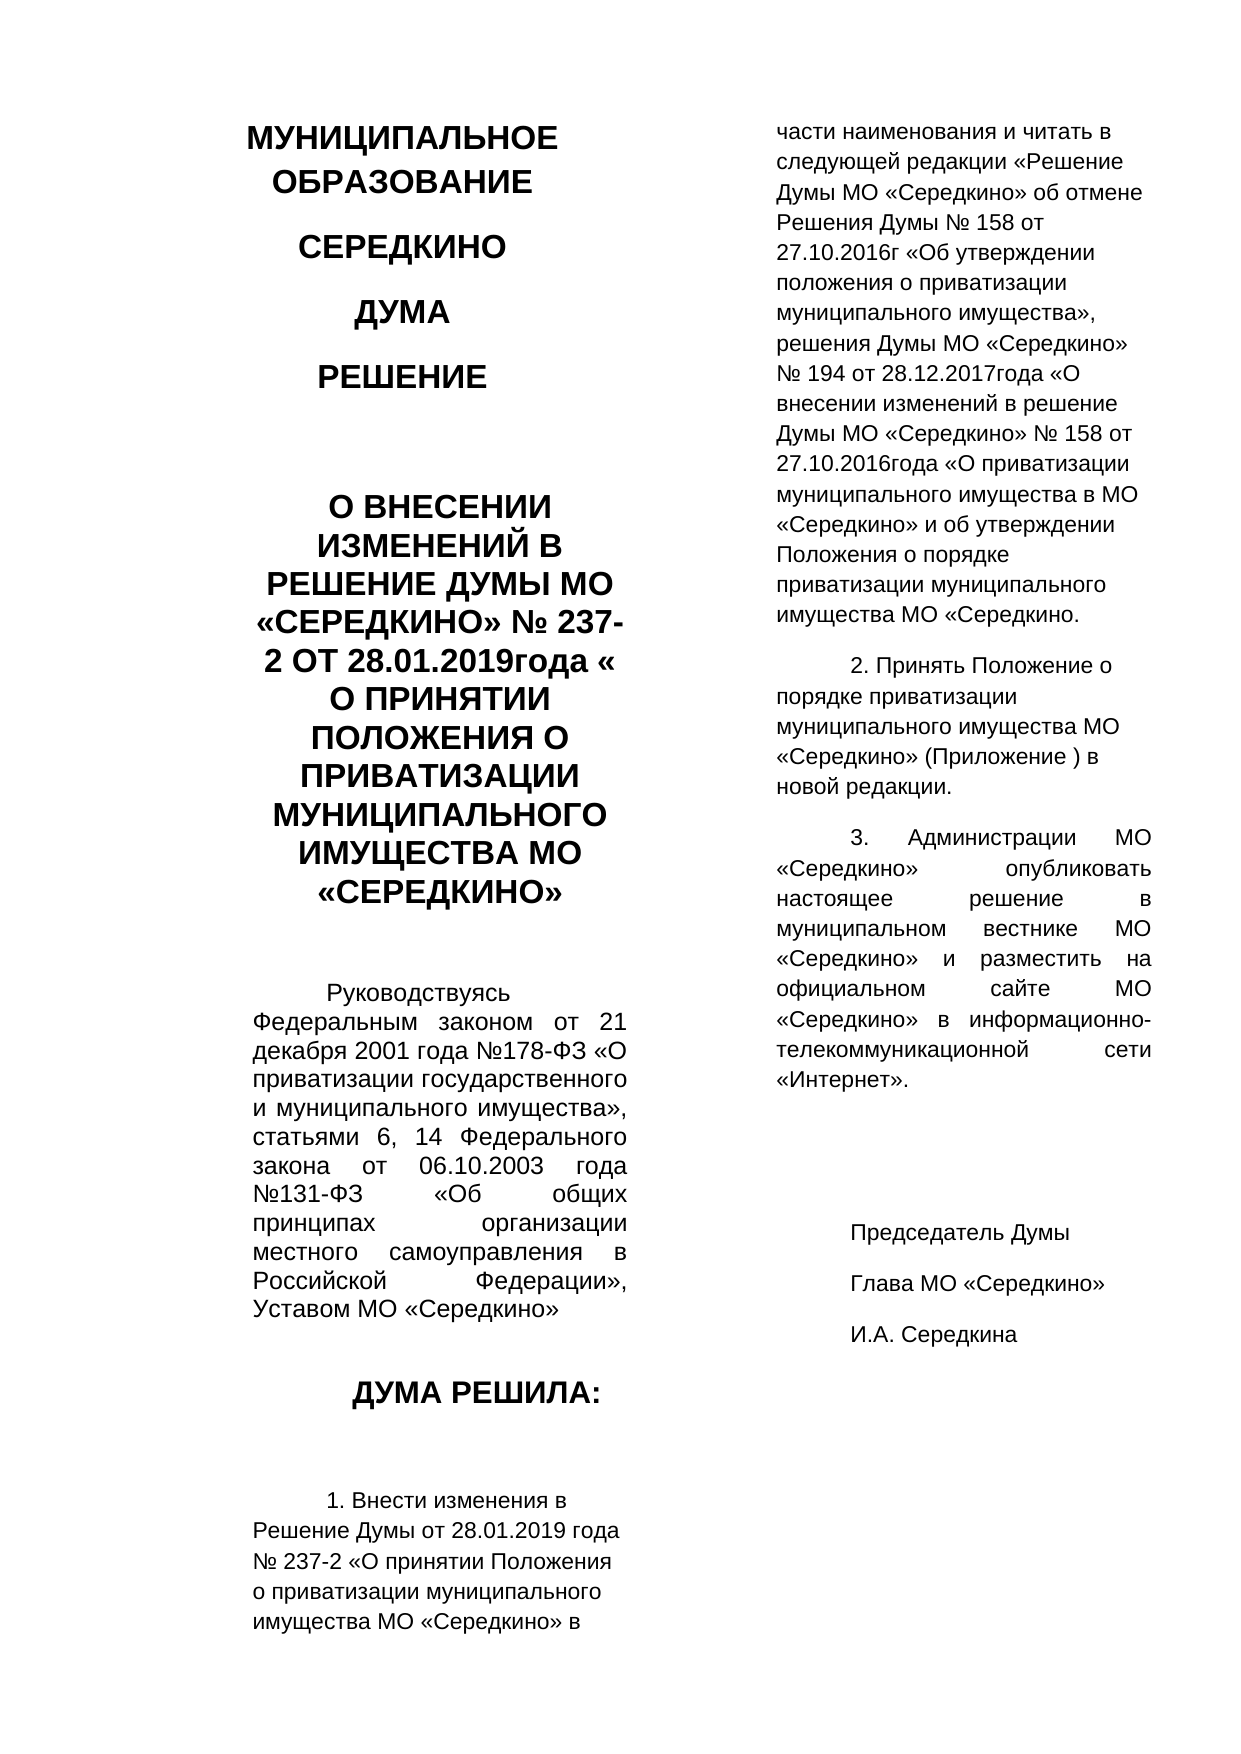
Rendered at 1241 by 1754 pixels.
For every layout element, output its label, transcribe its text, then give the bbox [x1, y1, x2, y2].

text 1. Внести изменения в Решение Думы от 28.01.2019 года № 237-2 «О принятии Положения о приватизации муниципального имущества МО «Середкино» в части наименования и читать в следующей редакции «Решение Думы МО «Середкино» об отмене Решения Думы № 158 от 27.10.2016г «Об утверждении положения о приватизации муниципального имущества», решения Думы МО «Середкино» № 194 от 28.12.2017года «О внесении изменений в решение Думы МО «Середкино» № 158 от 27.10.2016года «О приватизации муниципального имущества в МО «Середкино» и об утверждении Положения о порядке приватизации муниципального имущества МО «Середкино. [776, 118, 1152, 628]
text СЕРЕДКИНО [177, 227, 627, 266]
text Председатель Думы [776, 1219, 1152, 1246]
text 1. Внести изменения в Решение Думы от 28.01.2019 года № 237-2 «О принятии Положения о приватизации муниципального имущества МО «Середкино» в части наименования и читать в следующей редакции «Решение Думы МО «Середкино» об отмене Решения Думы № 158 от 27.10.2016г «Об утверждении положения о приватизации муниципального имущества», решения Думы МО «Середкино» № 194 от 28.12.2017года «О внесении изменений в решение Думы МО «Середкино» № 158 от 27.10.2016года «О приватизации муниципального имущества в МО «Середкино» и об утверждении Положения о порядке приватизации муниципального имущества МО «Середкино. [252, 1487, 627, 1634]
text Руководствуясь Федеральным законом от 21 декабря 2001 года №178-ФЗ «О приватизации государственного и муниципального имущества», статьями 6, 14 Федерального закона от 06.10.2003 года №131-ФЗ «Об общих принципах организации местного самоуправления в Российской Федерации», Уставом МО «Середкино» [252, 978, 627, 1323]
text РЕШЕНИЕ [177, 357, 627, 396]
text 3. Администрации МО «Середкино» опубликовать настоящее решение в муниципальном вестнике МО «Середкино» и разместить на официальном сайте МО «Середкино» в информационно-телекоммуникационной сети «Интернет». [776, 824, 1152, 1092]
text МУНИЦИПАЛЬНОЕ ОБРАЗОВАНИЕ [177, 118, 627, 201]
text ДУМА [177, 292, 627, 331]
text 2. Принять Положение о порядке приватизации муниципального имущества МО «Середкино» (Приложение ) в новой редакции. [776, 652, 1152, 800]
text ДУМА РЕШИЛА: [252, 1374, 627, 1410]
text О ВНЕСЕНИИ ИЗМЕНЕНИЙ В РЕШЕНИЕ ДУМЫ МО «СЕРЕДКИНО» № 237-2 ОТ 28.01.2019года « О ПРИНЯТИИ ПОЛОЖЕНИЯ О ПРИВАТИЗАЦИИ МУНИЦИПАЛЬНОГО ИМУЩЕСТВА МО «СЕРЕДКИНО» [252, 487, 628, 910]
text И.А. Середкина [776, 1321, 1152, 1348]
text Глава МО «Середкино» [776, 1270, 1152, 1297]
